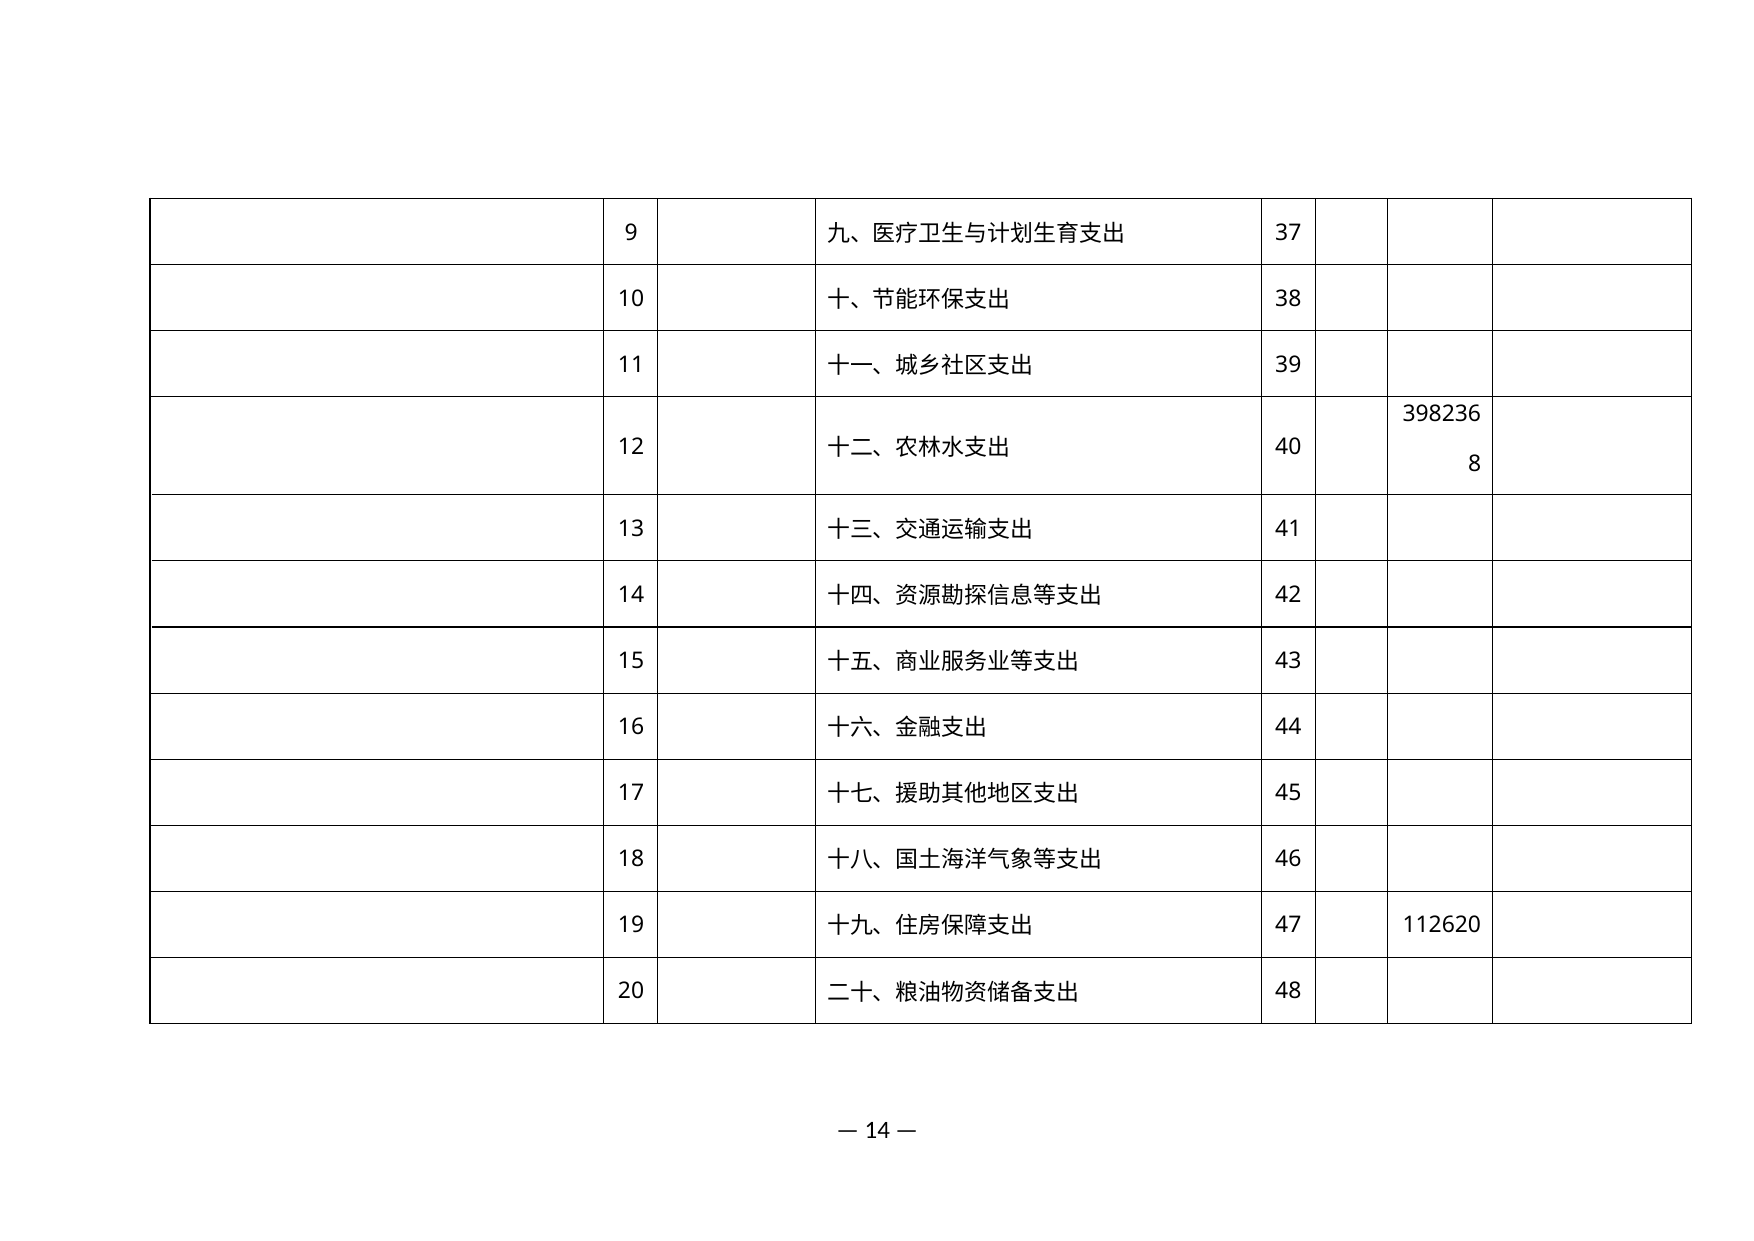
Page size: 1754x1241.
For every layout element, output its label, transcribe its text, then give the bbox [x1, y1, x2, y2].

table_cell 二十、粮油物资储备支出 [816, 958, 1261, 1023]
table_cell 13 [604, 495, 657, 560]
table_cell 十九、住房保障支出 [816, 892, 1261, 957]
table_cell [1388, 760, 1492, 824]
table_cell [1493, 495, 1691, 560]
table_cell [151, 826, 603, 891]
table_cell [1493, 760, 1691, 824]
table_cell 十四、资源勘探信息等支出 [816, 561, 1261, 626]
table_cell 十六、金融支出 [816, 694, 1261, 758]
table_cell 45 [1262, 760, 1315, 824]
table_cell 37 [1262, 199, 1315, 264]
table_cell [1316, 760, 1387, 824]
table_cell [658, 331, 815, 396]
table_cell [151, 331, 603, 396]
table_cell 15 [604, 628, 657, 692]
table_cell 十五、商业服务业等支出 [816, 628, 1261, 692]
table_cell 11 [604, 331, 657, 396]
table_cell 17 [604, 760, 657, 824]
table_cell [1493, 331, 1691, 396]
table_cell 十八、国土海洋气象等支出 [816, 826, 1261, 891]
table_cell [658, 694, 815, 758]
table_cell [1316, 397, 1387, 494]
table_cell 42 [1262, 561, 1315, 626]
table_cell [1316, 892, 1387, 957]
table_cell [658, 495, 815, 560]
table_cell [151, 397, 603, 494]
table_cell 9 [604, 199, 657, 264]
table_cell 十七、援助其他地区支出 [816, 760, 1261, 824]
table_cell [1388, 331, 1492, 396]
table_cell [1388, 265, 1492, 330]
table_cell [1493, 826, 1691, 891]
table_cell [658, 628, 815, 692]
table_cell 10 [604, 265, 657, 330]
table_cell [1316, 265, 1387, 330]
table_cell [658, 958, 815, 1023]
table_cell [1493, 561, 1691, 626]
table_cell [658, 265, 815, 330]
table_cell [151, 892, 603, 957]
table_cell [151, 199, 603, 264]
table_cell [1316, 331, 1387, 396]
table_cell [1388, 628, 1492, 692]
table_cell [1388, 694, 1492, 758]
table_cell [151, 958, 603, 1023]
table_cell [1388, 199, 1492, 264]
table_cell [1316, 199, 1387, 264]
table_cell [658, 892, 815, 957]
table_cell [151, 561, 603, 626]
table_cell 19 [604, 892, 657, 957]
table_cell [658, 397, 815, 494]
table_cell 3982368 [1388, 397, 1492, 494]
table_cell [151, 694, 603, 758]
table_cell 十、节能环保支出 [816, 265, 1261, 330]
table_cell [1388, 958, 1492, 1023]
table_cell 40 [1262, 397, 1315, 494]
table_cell 14 [604, 561, 657, 626]
table_cell [1493, 628, 1691, 692]
table_cell 112620 [1388, 892, 1492, 957]
table_cell [658, 561, 815, 626]
table_cell 46 [1262, 826, 1315, 891]
table_cell [1388, 561, 1492, 626]
table_cell 十一、城乡社区支出 [816, 331, 1261, 396]
table_cell 16 [604, 694, 657, 758]
table_cell [151, 495, 603, 560]
table_cell 44 [1262, 694, 1315, 758]
table_cell [658, 760, 815, 824]
table_cell [1316, 958, 1387, 1023]
table_cell 38 [1262, 265, 1315, 330]
table_cell [1316, 628, 1387, 692]
table_cell [151, 760, 603, 824]
table_cell 48 [1262, 958, 1315, 1023]
table_cell [1388, 826, 1492, 891]
table_cell [1493, 958, 1691, 1023]
table_cell [1388, 495, 1492, 560]
table_cell 九、医疗卫生与计划生育支出 [816, 199, 1261, 264]
table_cell [1493, 694, 1691, 758]
table_cell [1493, 397, 1691, 494]
table_cell [1316, 495, 1387, 560]
table_cell 十三、交通运输支出 [816, 495, 1261, 560]
table_cell [151, 627, 603, 692]
table_cell 43 [1262, 628, 1315, 692]
table_cell 20 [604, 958, 657, 1023]
table_cell [1493, 199, 1691, 264]
table_cell [1316, 561, 1387, 626]
table_cell 18 [604, 826, 657, 891]
table_cell 41 [1262, 495, 1315, 560]
table_cell [1493, 892, 1691, 957]
table_cell 12 [604, 397, 657, 494]
table_cell [1493, 265, 1691, 330]
table_cell 39 [1262, 331, 1315, 396]
table_cell [1316, 694, 1387, 758]
table_cell [1316, 826, 1387, 891]
table_cell 47 [1262, 892, 1315, 957]
table_cell [151, 265, 603, 330]
table_cell [658, 826, 815, 891]
table_cell 十二、农林水支出 [816, 397, 1261, 494]
table_cell [658, 199, 815, 264]
